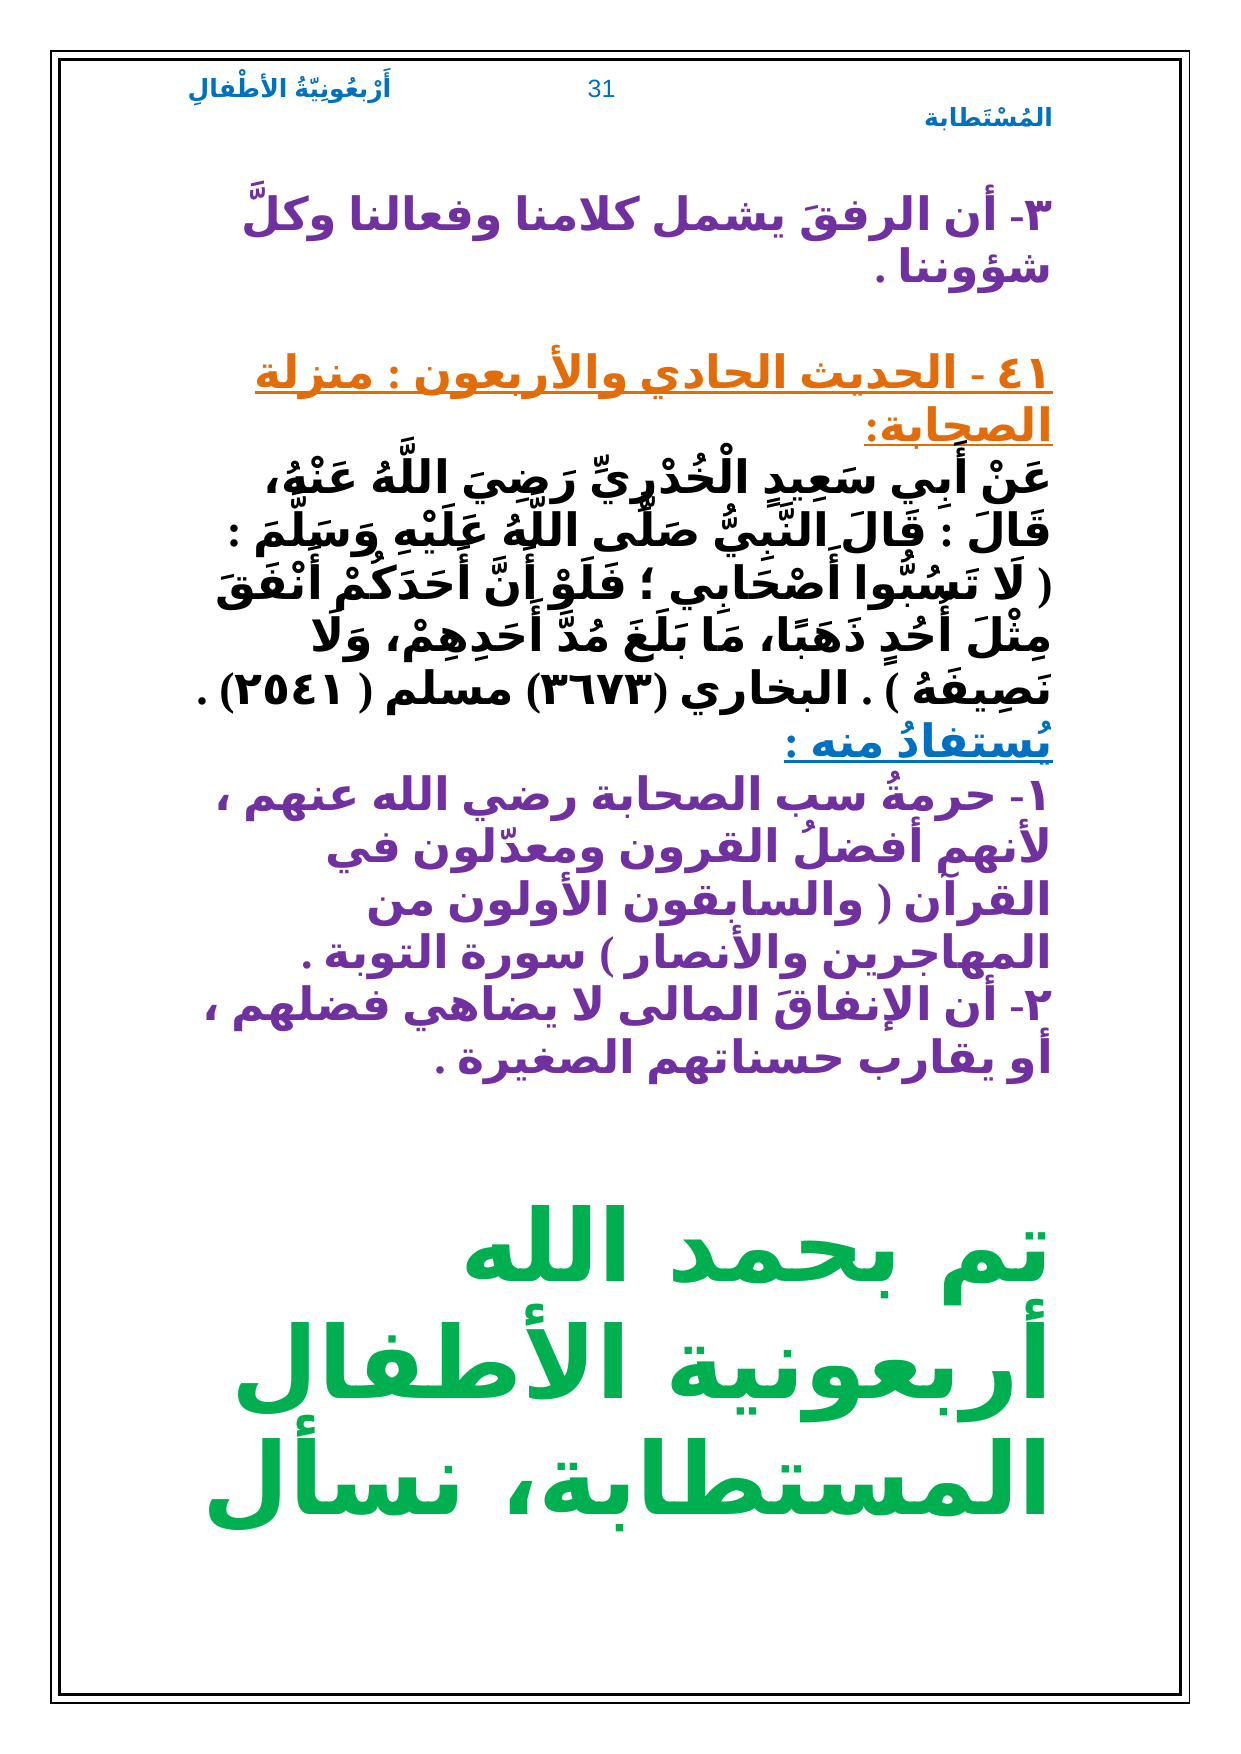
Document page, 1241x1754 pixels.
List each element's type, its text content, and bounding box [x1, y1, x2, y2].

text ٢- أن الإنفاقَ المالى لا يضاهي فضلهم ، أو يقارب حسناتهم الصغيرة . [187, 978, 1053, 1083]
text يُستفادُ منه : [187, 714, 1053, 767]
text ٣- أن الرفقَ يشمل كلامنا وفعالنا وكلَّ شؤوننا . [187, 187, 1053, 293]
text ١- حرمةُ سب الصحابة رضي الله عنهم ، لأنهم أفضلُ القرون ومعدّلون في القرآن ( والسابقون الأولون من المهاجرين والأنصار ) سورة التوبة . [187, 767, 1053, 978]
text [187, 1189, 1053, 1538]
text عَنْ أَبِي سَعِيدٍ الْخُدْرِيِّ رَضِيَ اللَّهُ عَنْهُ، قَالَ : قَالَ النَّبِيُّ صَلَّى اللَّهُ عَلَيْهِ وَسَلَّمَ : ( لَا تَسُبُّوا أَصْحَابِي ؛ فَلَوْ أَنَّ أَحَدَكُمْ أَنْفَقَ مِثْلَ أُحُدٍ ذَهَبًا، مَا بَلَغَ مُدَّ أَحَدِهِمْ، وَلَا نَصِيفَهُ ) . البخاري (٣٦٧٣) مسلم ( ٢٥٤١) . [187, 451, 1053, 714]
text ٤١ - الحديث الحادي والأربعون : منزلة الصحابة: [187, 345, 1053, 451]
